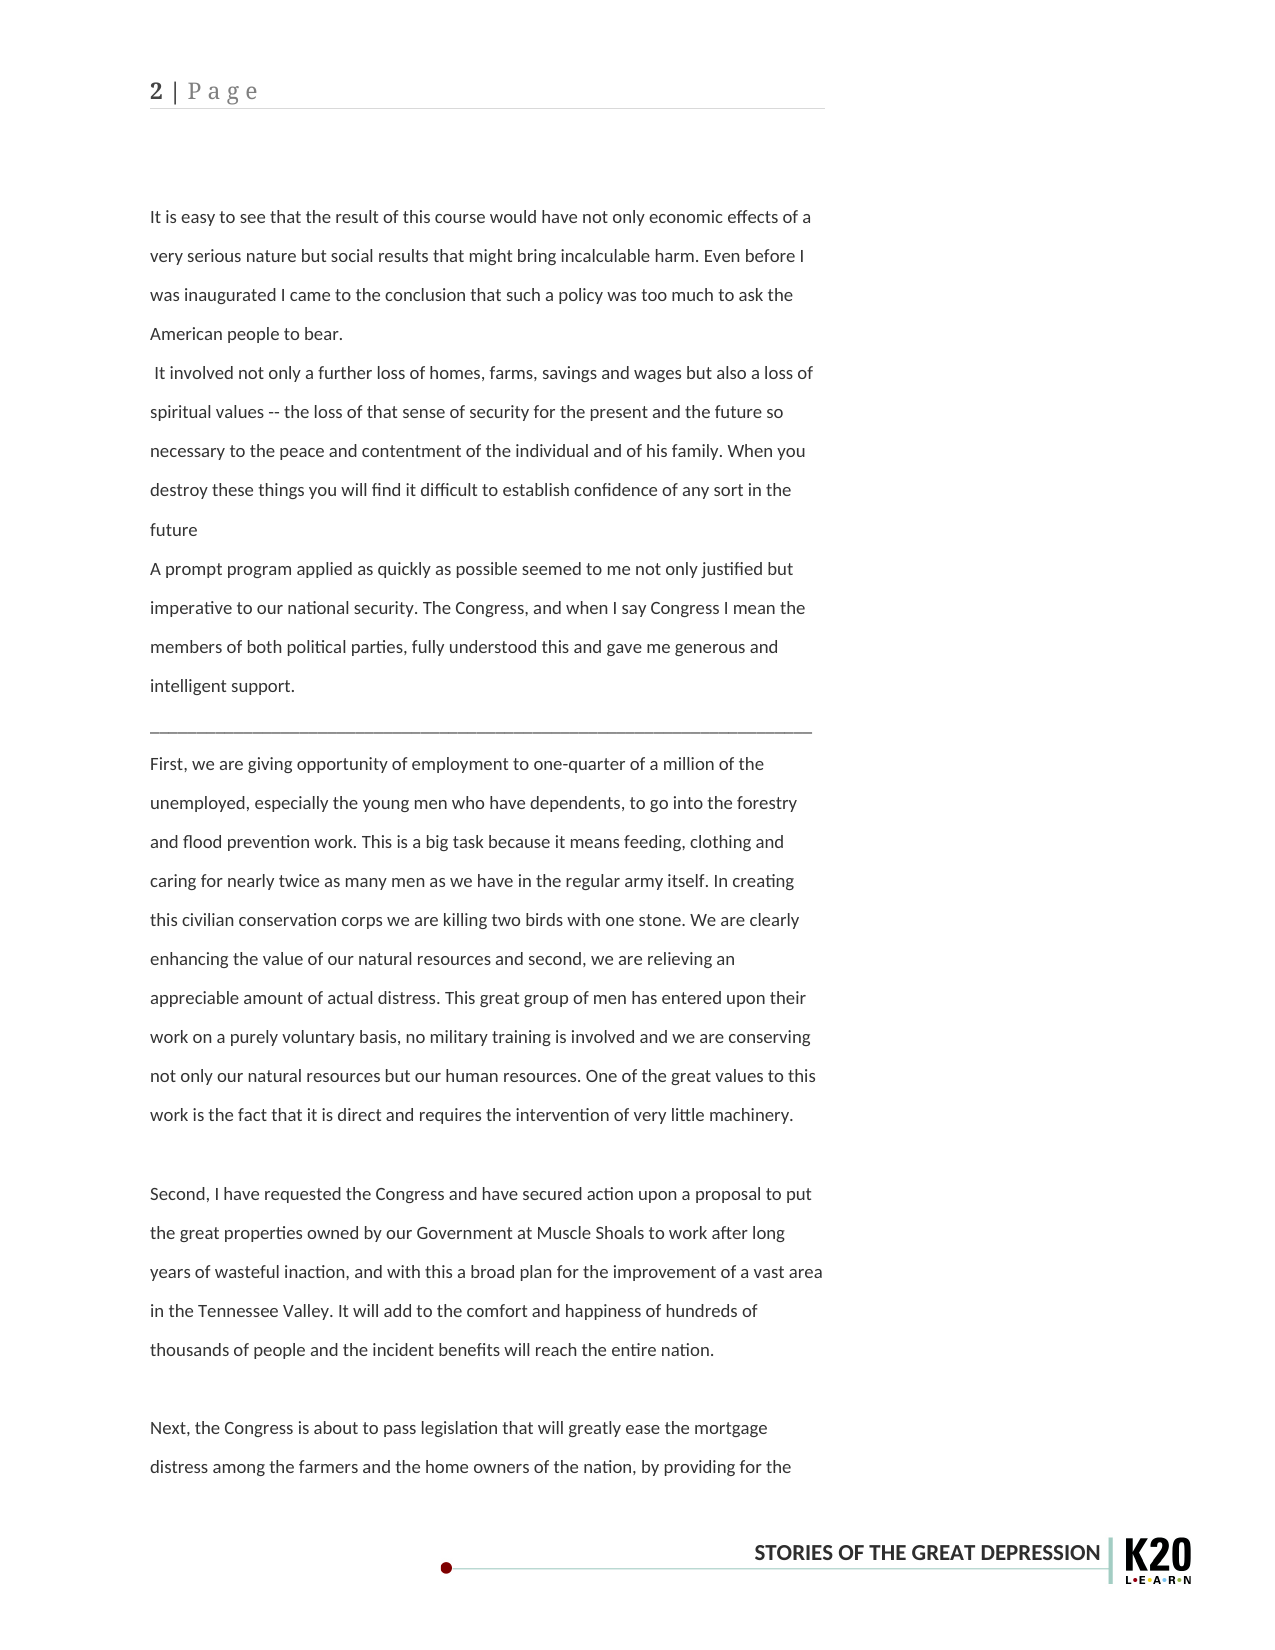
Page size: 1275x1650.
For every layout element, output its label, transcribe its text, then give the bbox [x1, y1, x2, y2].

text Second, I have requested the Congress and have secured action upon a proposal to put the great properties owned by our Government at Muscle Shoals to work after long years of wasteful inaction, and with this a broad plan for the improvement of a vast area in the Tennessee Valley. It will add to the comfort and happiness of hundreds of thousands of people and the incident benefits will reach the entire nation. [150, 1166, 825, 1361]
picture [440, 1534, 1191, 1587]
text A prompt program applied as quickly as possible seemed to me not only justified but imperative to our national security. The Congress, and when I say Congress I mean the members of both political parties, fully understood this and gave me generous and intelligent support. [150, 541, 825, 697]
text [150, 1361, 825, 1478]
text _______________________________________________________________________ First, we are giving opportunity of employment to one-quarter of a million of the unemployed, especially the young men who have dependents, to go into the forestry and flood prevention work. This is a big task because it means feeding, clothing and caring for nearly twice as many men as we have in the regular army itself. In creating this civilian conservation corps we are killing two birds with one stone. We are clearly enhancing the value of our natural resources and second, we are relieving an appreciable amount of actual distress. This great group of men has entered upon their work on a purely voluntary basis, no military training is involved and we are conserving not only our natural resources but our human resources. One of the great values to this work is the fact that it is direct and requires the intervention of very little machinery. [150, 697, 825, 1166]
text It is easy to see that the result of this course would have not only economic effects of a very serious nature but social results that might bring incalculable harm. Even before I was inaugurated I came to the conclusion that such a policy was too much to ask the American people to bear. [150, 150, 825, 345]
text It involved not only a further loss of homes, farms, savings and wages but also a loss of spiritual values -- the loss of that sense of security for the present and the future so necessary to the peace and contentment of the individual and of his family. When you destroy these things you will find it difficult to establish confidence of any sort in the future [150, 345, 825, 541]
